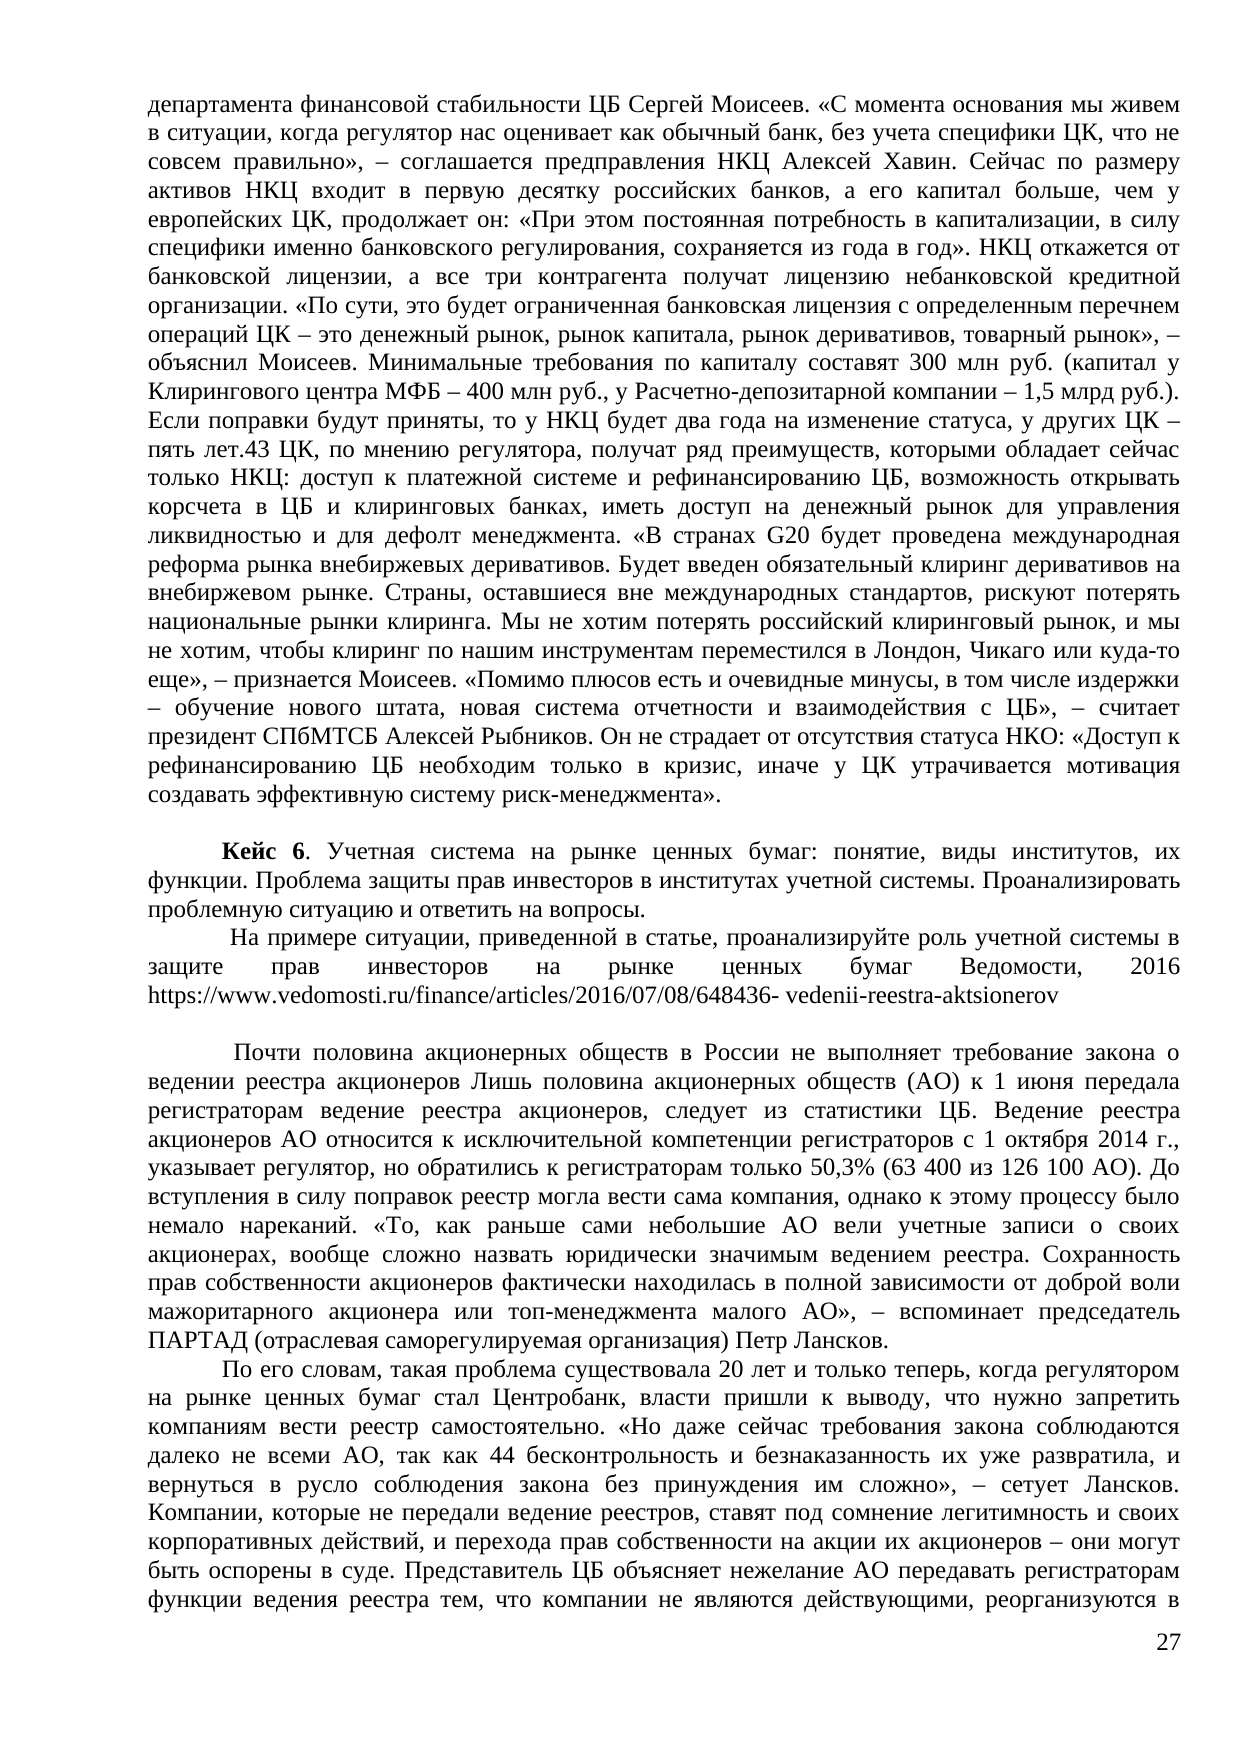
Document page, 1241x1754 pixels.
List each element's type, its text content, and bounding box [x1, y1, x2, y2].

text На примере ситуации, приведенной в статье, проанализируйте роль учетной системы в защите прав инвесторов на рынке ценных бумаг Ведомости, 2016 https://www.vedomosti.ru/finance/articles/2016/07/08/648436- vedenii-reestra-aktsionerov [148, 922, 1181, 1009]
text Кейс 6. Учетная система на рынке ценных бумаг: понятие, виды институтов, их функции. Проблема защиты прав инвесторов в институтах учетной системы. Проанализировать проблемную ситуацию и ответить на вопросы. [148, 836, 1181, 922]
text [148, 1354, 1181, 1612]
text Почти половина акционерных обществ в России не выполняет требование закона о ведении реестра акционеров Лишь половина акционерных обществ (АО) к 1 июня передала регистраторам ведение реестра акционеров, следует из статистики ЦБ. Ведение реестра акционеров АО относится к исключительной компетенции регистраторов с 1 октября 2014 г., указывает регулятор, но обратились к регистраторам только 50,3% (63 400 из 126 100 АО). До вступления в силу поправок реестр могла вести сама компания, однако к этому процессу было немало нареканий. «То, как раньше сами небольшие АО вели учетные записи о своих акционерах, вообще сложно назвать юридически значимым ведением реестра. Сохранность прав собственности акционеров фактически находилась в полной зависимости от доброй воли мажоритарного акционера или топ-менеджмента малого АО», – вспоминает председатель ПАРТАД (отраслевая саморегулируемая организация) Петр Лансков. [148, 1037, 1181, 1354]
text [148, 89, 1181, 807]
